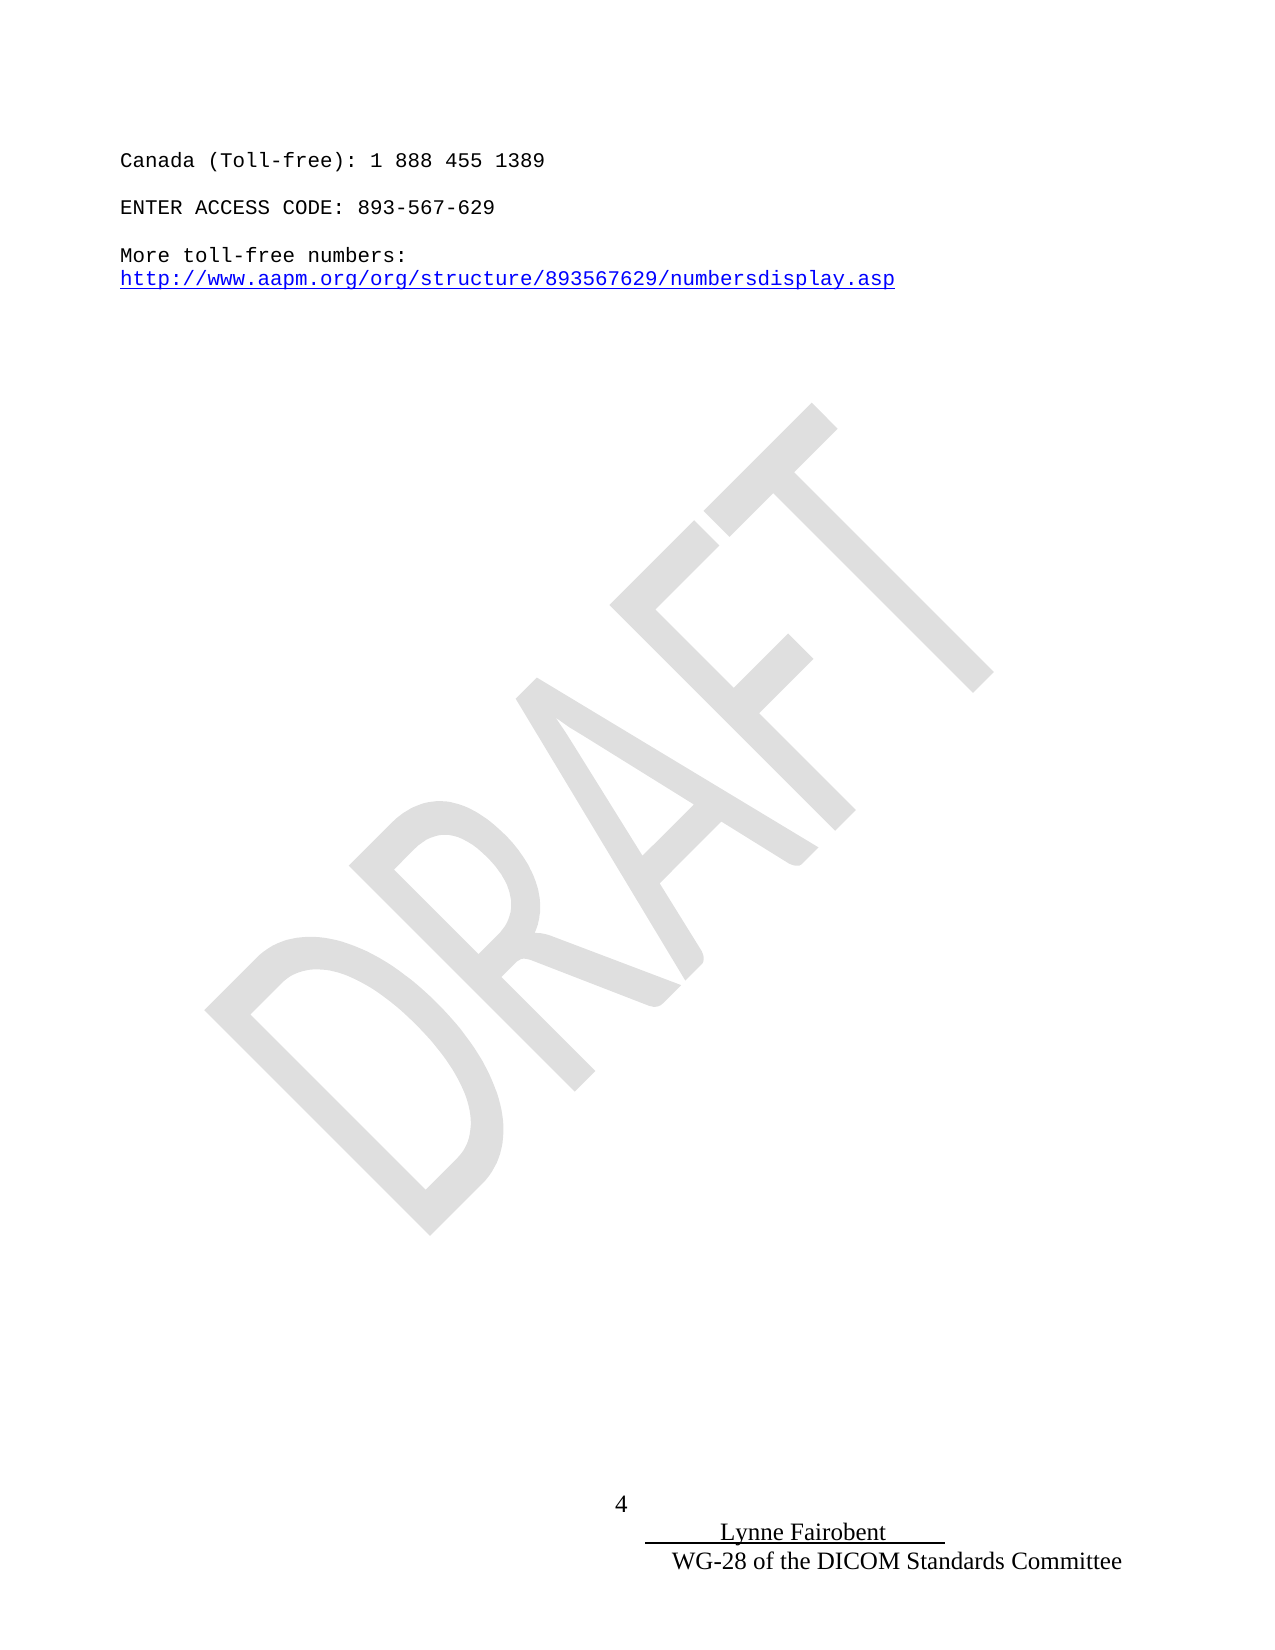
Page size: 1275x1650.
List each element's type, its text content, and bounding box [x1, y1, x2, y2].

text http://www.aapm.org/org/structure/893567629/numbersdisplay.asp [120, 268, 1122, 292]
text Canada (Toll-free): 1 888 455 1389 [120, 150, 1122, 174]
text More toll-free numbers: [120, 244, 1122, 268]
text ENTER ACCESS CODE: 893-567-629 [120, 197, 1122, 221]
